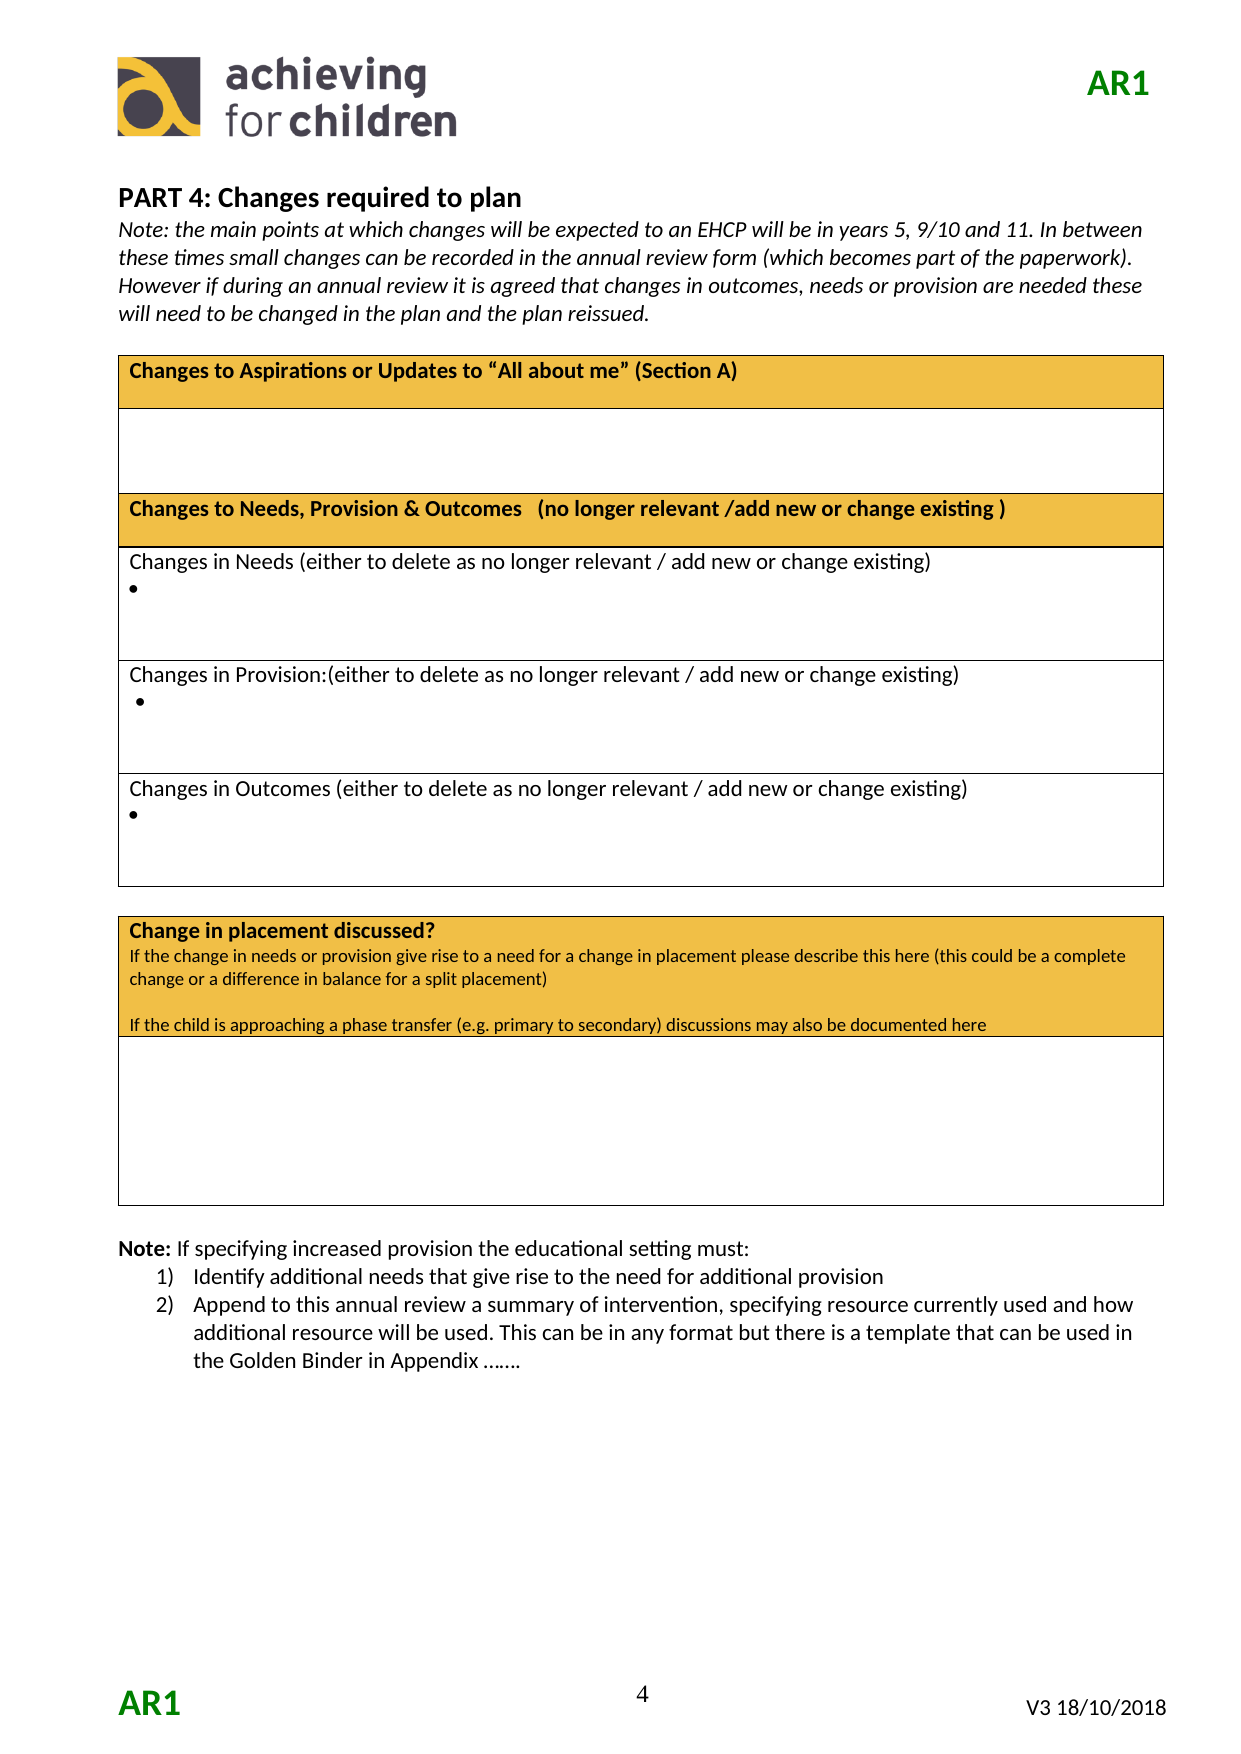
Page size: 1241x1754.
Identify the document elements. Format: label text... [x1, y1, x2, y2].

table_header Changes to Aspirations or Updates to “All about me” (Section A) [119, 356, 1163, 408]
table_cell Changes in Outcomes (either to delete as no longer relevant / add new or change existing) [119, 774, 1163, 886]
table_cell Changes in Needs (either to delete as no longer relevant / add new or change existing) [119, 548, 1163, 659]
picture [111, 51, 467, 142]
table_cell Changes to Needs, Provision & Outcomes (no longer relevant /add new or change existing ) [119, 494, 1163, 546]
table_cell Changes in Provision:(either to delete as no longer relevant / add new or change existing) [119, 661, 1163, 773]
list Append to this annual review a summary of intervention, specifying resource currently used and how additional resource will be used. This can be in any format but there is a template that can be used in the Golden Binder in Appendix ……. [156, 1291, 1167, 1374]
text Note: If specifying increased provision the educational setting must: [118, 1234, 1167, 1262]
text Note: the main points at which changes will be expected to an EHCP will be in years 5, 9/10 and 11. In between these times small changes can be recorded in the annual review form (which becomes part of the paperwork). However if during an annual review it is agreed that changes in outcomes, needs or provision are needed these will need to be changed in the plan and the plan reissued. [118, 215, 1167, 327]
list Identify additional needs that give rise to the need for additional provision [156, 1262, 1167, 1291]
table_cell [119, 409, 1163, 493]
table_cell [119, 1037, 1163, 1205]
text PART 4: Changes required to plan [118, 179, 1167, 215]
table_header Change in placement discussed? If the change in needs or provision give rise to a need for a change in placement please describe this here (this could be a complete change or a difference in balance for a split placement) If the child is approaching a phase transfer (e.g. primary to secondary) discussions may also be documented here [119, 917, 1163, 1036]
